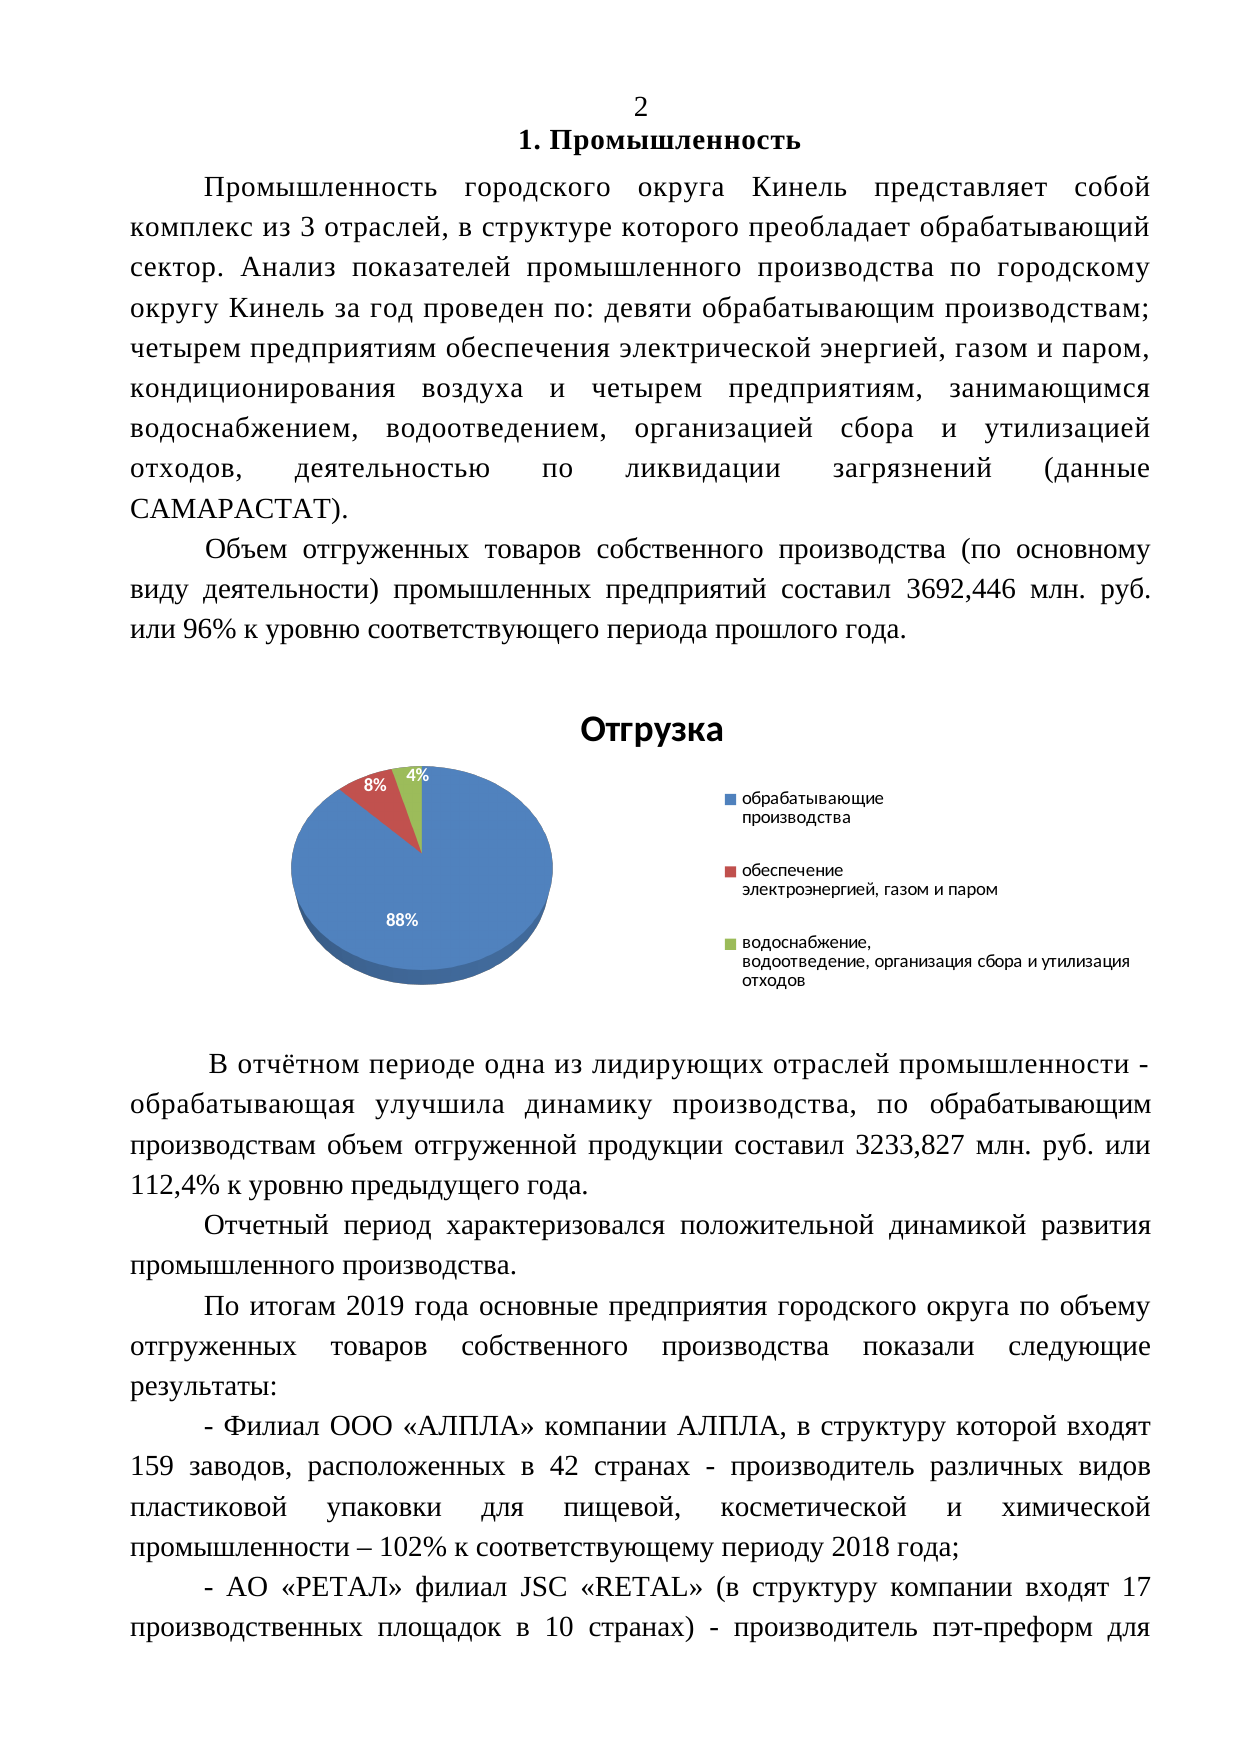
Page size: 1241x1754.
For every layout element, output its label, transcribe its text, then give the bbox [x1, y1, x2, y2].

text По итогам 2019 года основные предприятия городского округа по объему отгруженных товаров собственного производства показали следующие результаты: [130, 1288, 1152, 1402]
text Отчетный период характеризовался положительной динамикой развития промышленного производства. [130, 1207, 1152, 1281]
text - Филиал ООО «АЛПЛА» компании АЛПЛА, в структуру которой входят 159 заводов, расположенных в 42 странах - производитель различных видов пластиковой упаковки для пищевой, косметической и химической промышленности – 102% к соответствующему периоду 2018 года; [130, 1408, 1152, 1562]
text В отчётном периоде одна из лидирующих отраслей промышленности - обрабатывающая улучшила динамику производства, по обрабатывающим производствам объем отгруженной продукции составил 3233,827 млн. руб. или 112,4% к уровню предыдущего года. [130, 1046, 1152, 1201]
text 1. Промышленность [167, 122, 1152, 156]
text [130, 1569, 1152, 1643]
text Объем отгруженных товаров собственного производства (по основному виду деятельности) промышленных предприятий составил 3692,446 млн. руб. или 96% к уровню соответствующего периода прошлого года. [130, 531, 1152, 645]
text Промышленность городского округа Кинель представляет собой комплекс из 3 отраслей, в структуре которого преобладает обрабатывающий сектор. Анализ показателей промышленного производства по городскому округу Кинель за год проведен по: девяти обрабатывающим производствам; четырем предприятиям обеспечения электрической энергией, газом и паром, кондиционирования воздуха и четырем предприятиям, занимающимся водоснабжением, водоотведением, организацией сбора и утилизацией отходов, деятельностью по ликвидации загрязнений (данные САМАРАСТАТ). [130, 169, 1152, 524]
